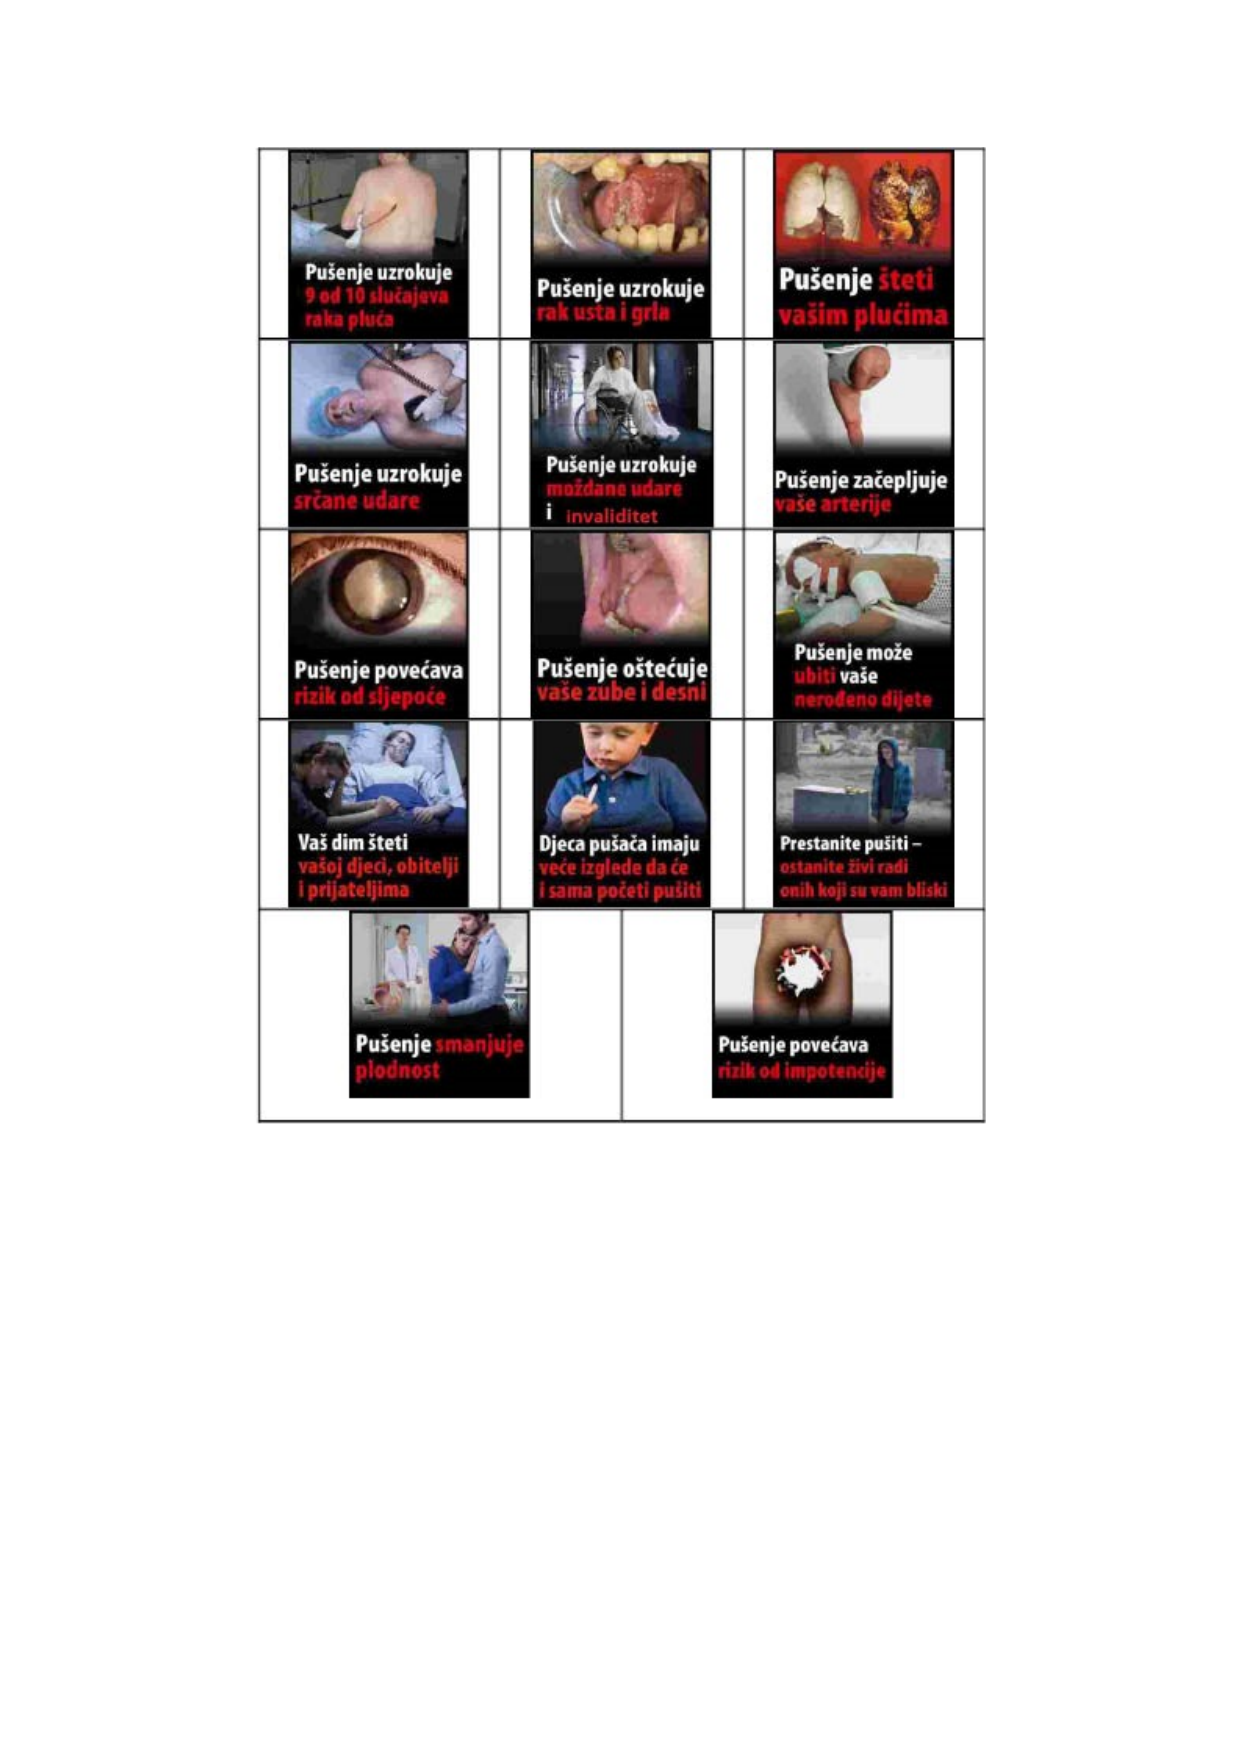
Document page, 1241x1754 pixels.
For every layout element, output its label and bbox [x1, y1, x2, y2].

picture [254, 147, 986, 1125]
